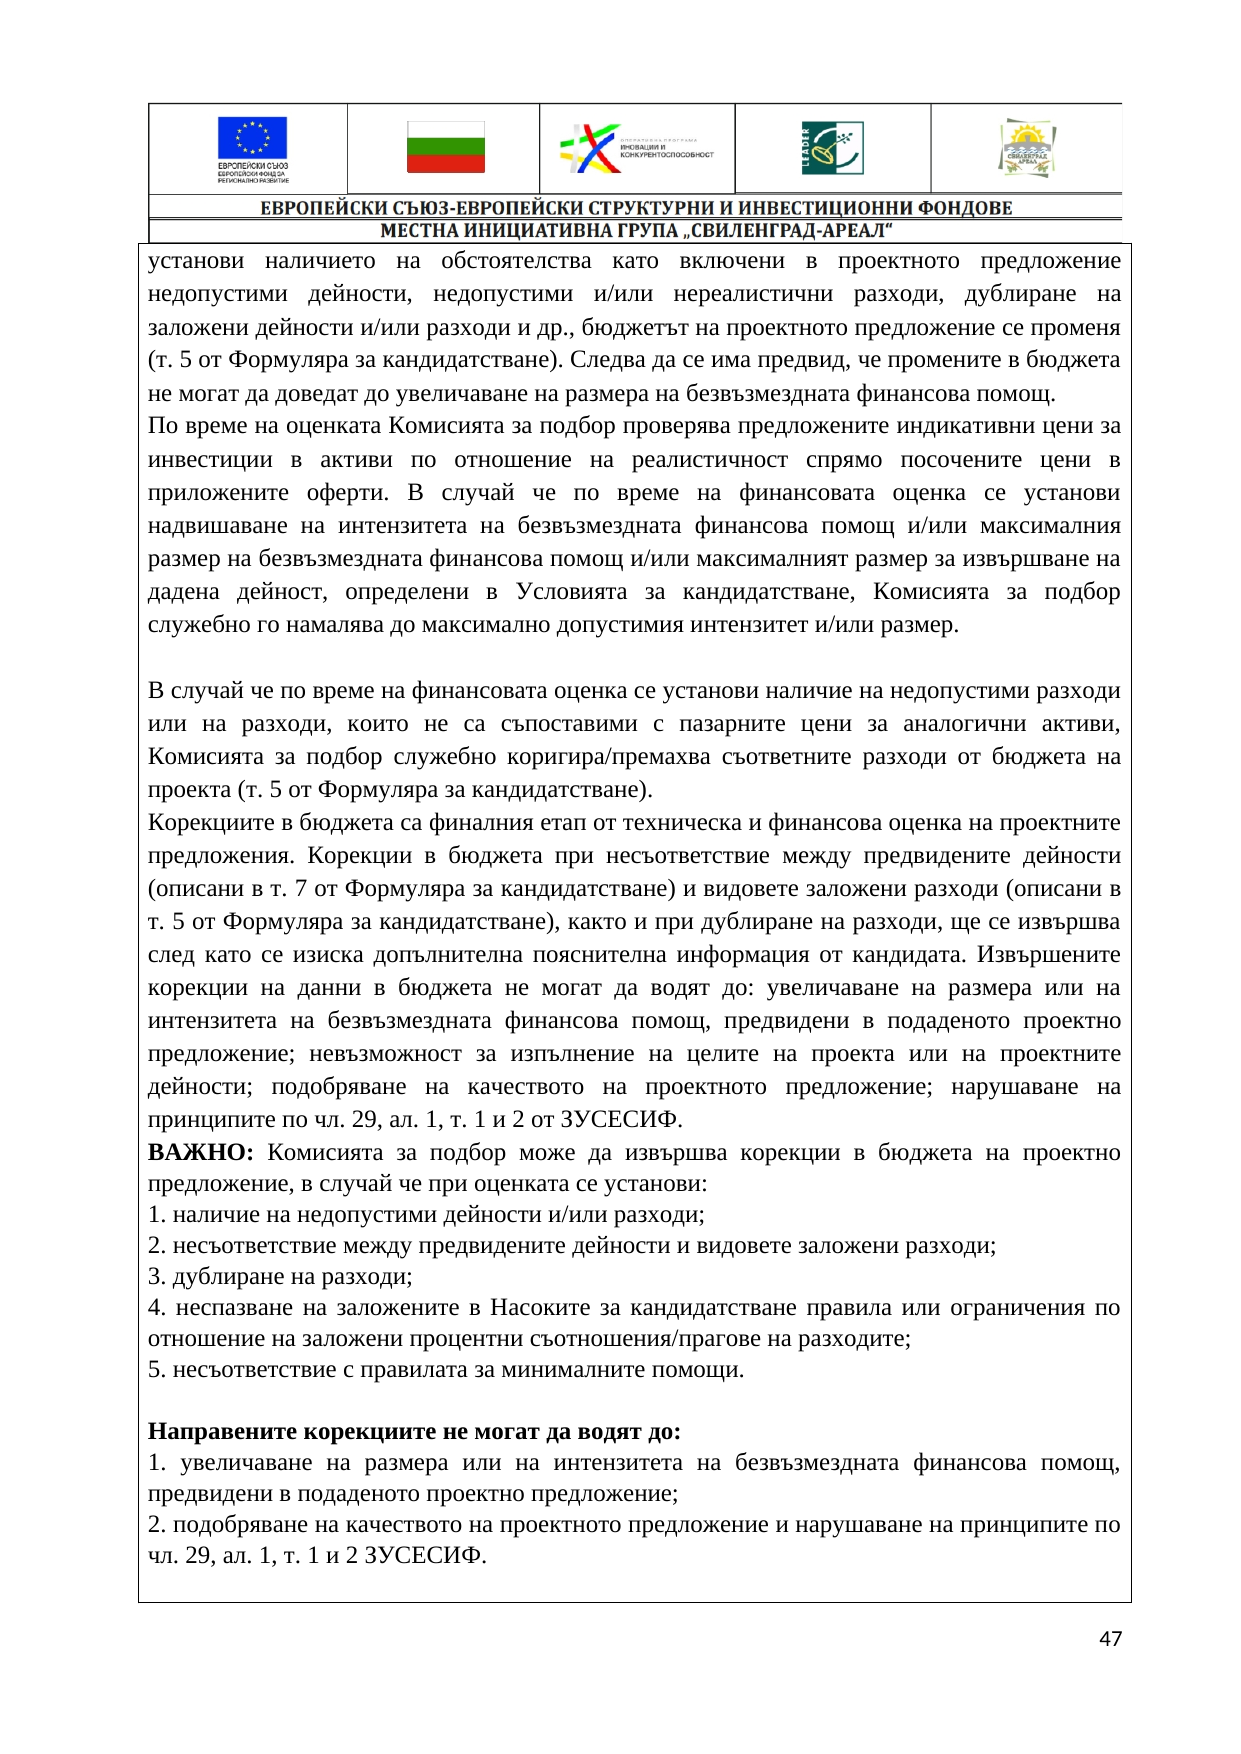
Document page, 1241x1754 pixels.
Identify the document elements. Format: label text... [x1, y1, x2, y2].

list Корекциите в бюджета са финалния етап от техническа и финансова оценка на проектните предложения. Корекции в бюджета при несъответствие между предвидените дейности (описани в т. 7 от Формуляра за кандидатстване) и видовете заложени разходи (описани в т. 5 от Формуляра за кандидатстване), както и при дублиране на разходи, ще се извършва след като се изиска допълнителна пояснителна информация от кандидата. Извършените корекции на данни в бюджета не могат да водят до: увеличаване на размера или на интензитета на безвъзмездната финансова помощ, предвидени в подаденото проектно предложение; невъзможност за изпълнение на целите на проекта или на проектните дейности; подобряване на качеството на проектното предложение; нарушаване на принципите по чл. 29, ал. 1, т. 1 и 2 от ЗУСЕСИФ. [139, 804, 1131, 1133]
list Направените корекциите не могат да водят до: [139, 1413, 1131, 1444]
list 1. наличие на недопустими дейности и/или разходи; [139, 1196, 1131, 1227]
list 2. подобряване на качеството на проектното предложение и нарушаване на принципите по чл. 29, ал. 1, т. 1 и 2 ЗУСЕСИФ. [139, 1506, 1131, 1569]
picture [147, 101, 1123, 243]
text В случай че по време на финансовата оценка се установи наличие на недопустими разходи или на разходи, които не са съпоставими с пазарните цени за аналогични активи, Комисията за подбор служебно коригира/премахва съответните разходи от бюджета на проекта (т. 5 от Формуляра за кандидатстване). [139, 672, 1131, 803]
list 1. увеличаване на размера или на интензитета на безвъзмездната финансова помощ, предвидени в подаденото проектно предложение; [139, 1444, 1131, 1506]
list 5. несъответствие с правилата за минималните помощи. [139, 1351, 1131, 1383]
list По време на оценката Комисията за подбор проверява предложените индикативни цени за инвестиции в активи по отношение на реалистичност спрямо посочените цени в приложените оферти. В случай че по време на финансовата оценка се установи надвишаване на интензитета на безвъзмездната финансова помощ и/или максималния размер на безвъзмездната финансова помощ и/или максималният размер за извършване на дадена дейност, определени в Условията за кандидатстване, Комисията за подбор служебно го намалява до максимално допустимия интензитет и/или размер. [139, 407, 1131, 637]
list 3. дублиране на разходи; [139, 1258, 1131, 1289]
list ВАЖНО: Комисията за подбор може да извършва корекции в бюджета на проектно предложение, в случай че при оценката се установи: [139, 1134, 1131, 1196]
list 2. несъответствие между предвидените дейности и видовете заложени разходи; [139, 1227, 1131, 1258]
list 4. неспазване на заложените в Насоките за кандидатстване правила или ограничения по отношение на заложени процентни съотношения/прагове на разходите; [139, 1289, 1131, 1351]
